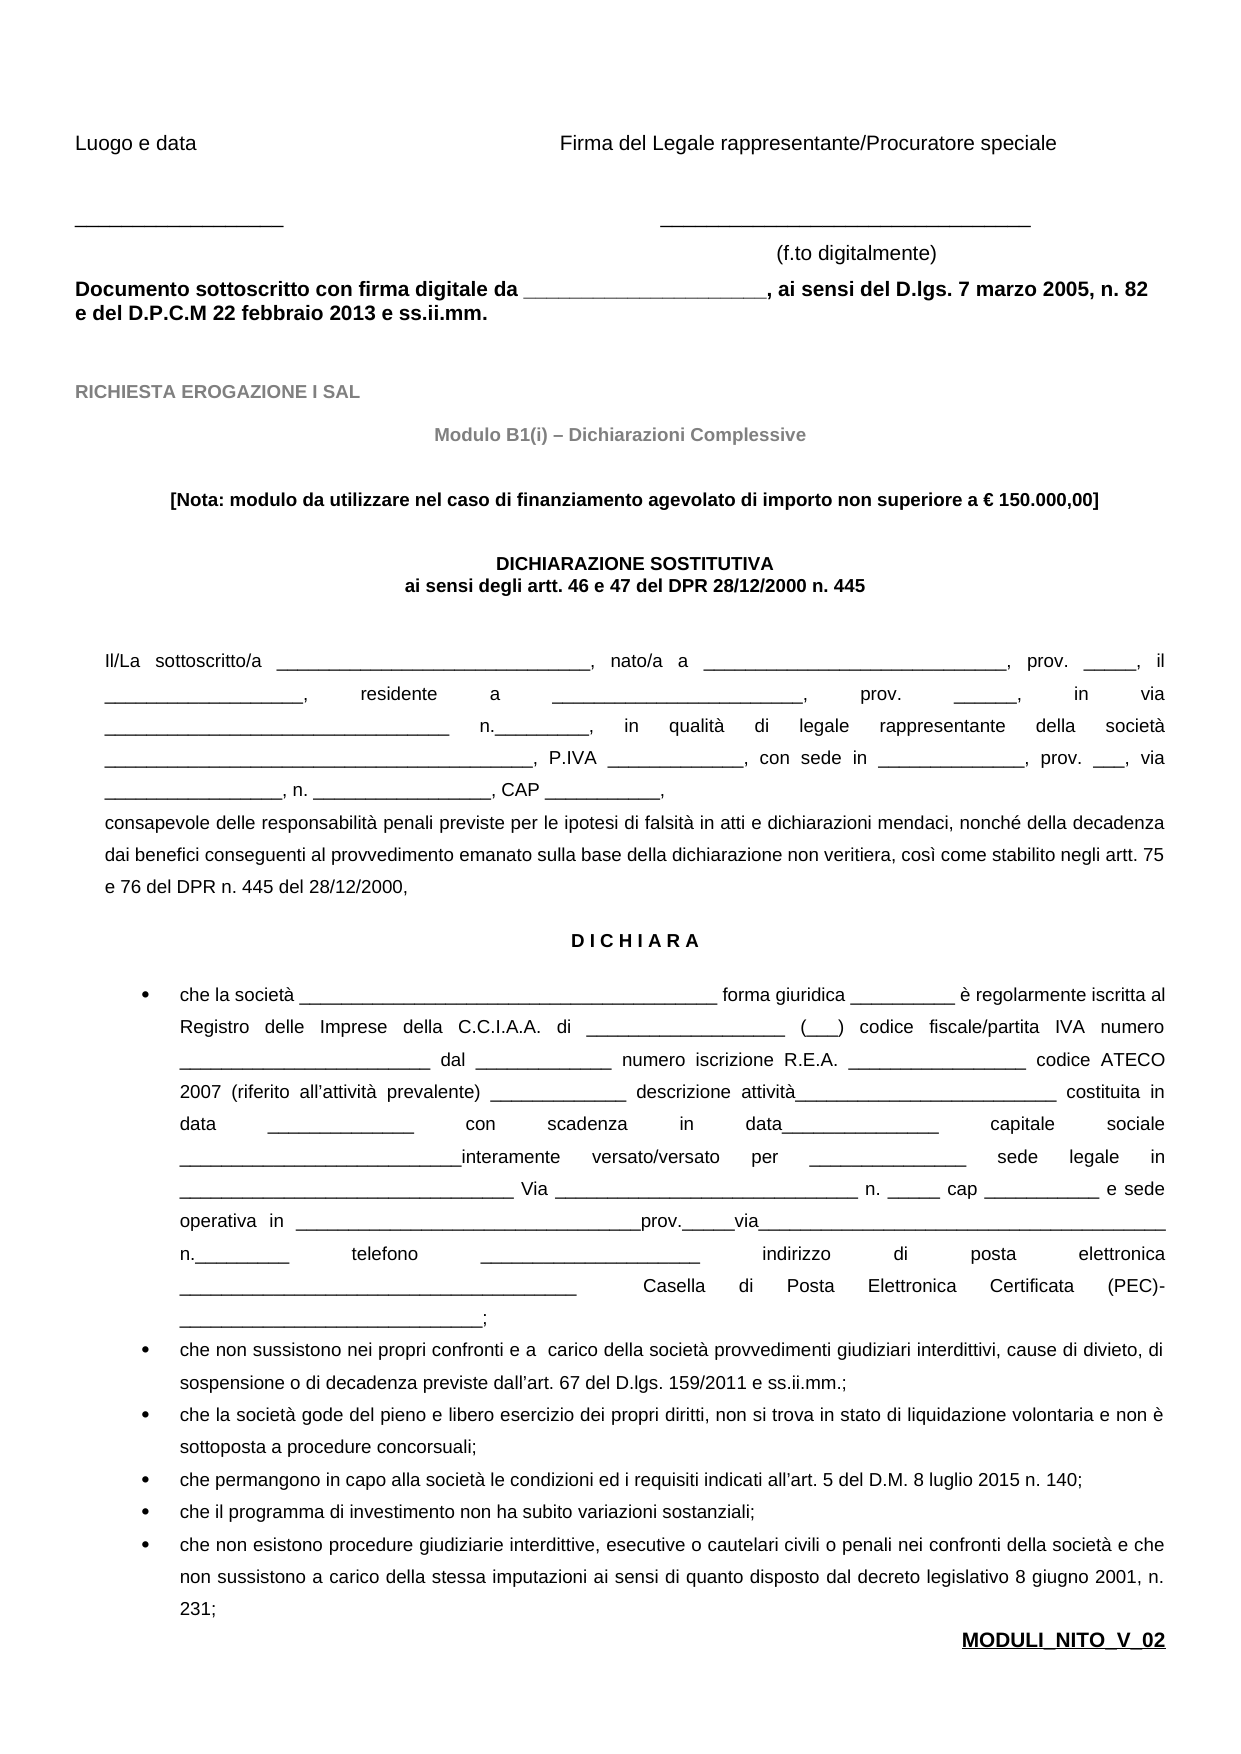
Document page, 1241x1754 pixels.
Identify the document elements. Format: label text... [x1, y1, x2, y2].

text Modulo B1(i) – Dichiarazioni Complessive [75, 424, 1165, 445]
text consapevole delle responsabilità penali previste per le ipotesi di falsità in atti e dichiarazioni mendaci, nonché della decadenza dai benefici conseguenti al provvedimento emanato sulla base della dichiarazione non veritiera, così come stabilito negli artt. 75 e 76 del DPR n. 445 del 28/12/2000, [104, 812, 1165, 898]
list che la società ________________________________________ forma giuridica __________ è regolarmente iscritta al Registro delle Imprese della C.C.I.A.A. di ___________________ (___) codice fiscale/partita IVA numero ________________________ dal _____________ numero iscrizione R.E.A. _________________ codice ATECO 2007 (riferito all’attività prevalente) _____________ descrizione attività_________________________ costituita in data ______________ con scadenza in data_______________ capitale sociale ___________________________interamente versato/versato per _______________ sede legale in ________________________________ Via _____________________________ n. _____ cap ___________ e sede operativa in _________________________________prov._____via_______________________________________ n._________ telefono _____________________ indirizzo di posta elettronica ______________________________________ Casella di Posta Elettronica Certificata (PEC)_____________________________; [142, 984, 1165, 1328]
text Luogo e data Firma del Legale rappresentante/Procuratore speciale [75, 131, 1165, 155]
text DICHIARAZIONE SOSTITUTIVA [104, 553, 1165, 575]
text Documento sottoscritto con firma digitale da _____________________, ai sensi del D.lgs. 7 marzo 2005, n. 82 e del D.P.C.M 22 febbraio 2013 e ss.ii.mm. [75, 277, 1165, 325]
text (f.to digitalmente) [75, 241, 1165, 264]
list che il programma di investimento non ha subito variazioni sostanziali; [142, 1501, 1165, 1523]
list che non esistono procedure giudiziarie interdittive, esecutive o cautelari civili o penali nei confronti della società e che non sussistono a carico della stessa imputazioni ai sensi di quanto disposto dal decreto legislativo 8 giugno 2001, n. 231; [142, 1533, 1165, 1620]
text D I C H I A R A [104, 930, 1165, 952]
text __________________ ________________________________ [75, 204, 1165, 228]
list che permangono in capo alla società le condizioni ed i requisiti indicati all’art. 5 del D.M. 8 luglio 2015 n. 140; [142, 1468, 1165, 1490]
text ai sensi degli artt. 46 e 47 del DPR 28/12/2000 n. 445 [104, 575, 1165, 596]
text Il/La sottoscritto/a ______________________________, nato/a a _____________________________, prov. _____, il ___________________, residente a ________________________, prov. ______, in via _________________________________ n._________, in qualità di legale rappresentante della società _________________________________________, P.IVA _____________, con sede in ______________, prov. ___, via _________________, n. _________________, CAP ___________, [104, 650, 1165, 801]
text RICHIESTA EROGAZIONE I SAL [75, 381, 1165, 402]
list che la società gode del pieno e libero esercizio dei propri diritti, non si trova in stato di liquidazione volontaria e non è sottoposta a procedure concorsuali; [142, 1404, 1165, 1458]
list che non sussistono nei propri confronti e a carico della società provvedimenti giudiziari interdittivi, cause di divieto, di sospensione o di decadenza previste dall’art. 67 del D.lgs. 159/2011 e ss.ii.mm.; [142, 1339, 1165, 1393]
text [Nota: modulo da utilizzare nel caso di finanziamento agevolato di importo non superiore a € 150.000,00] [104, 488, 1165, 510]
